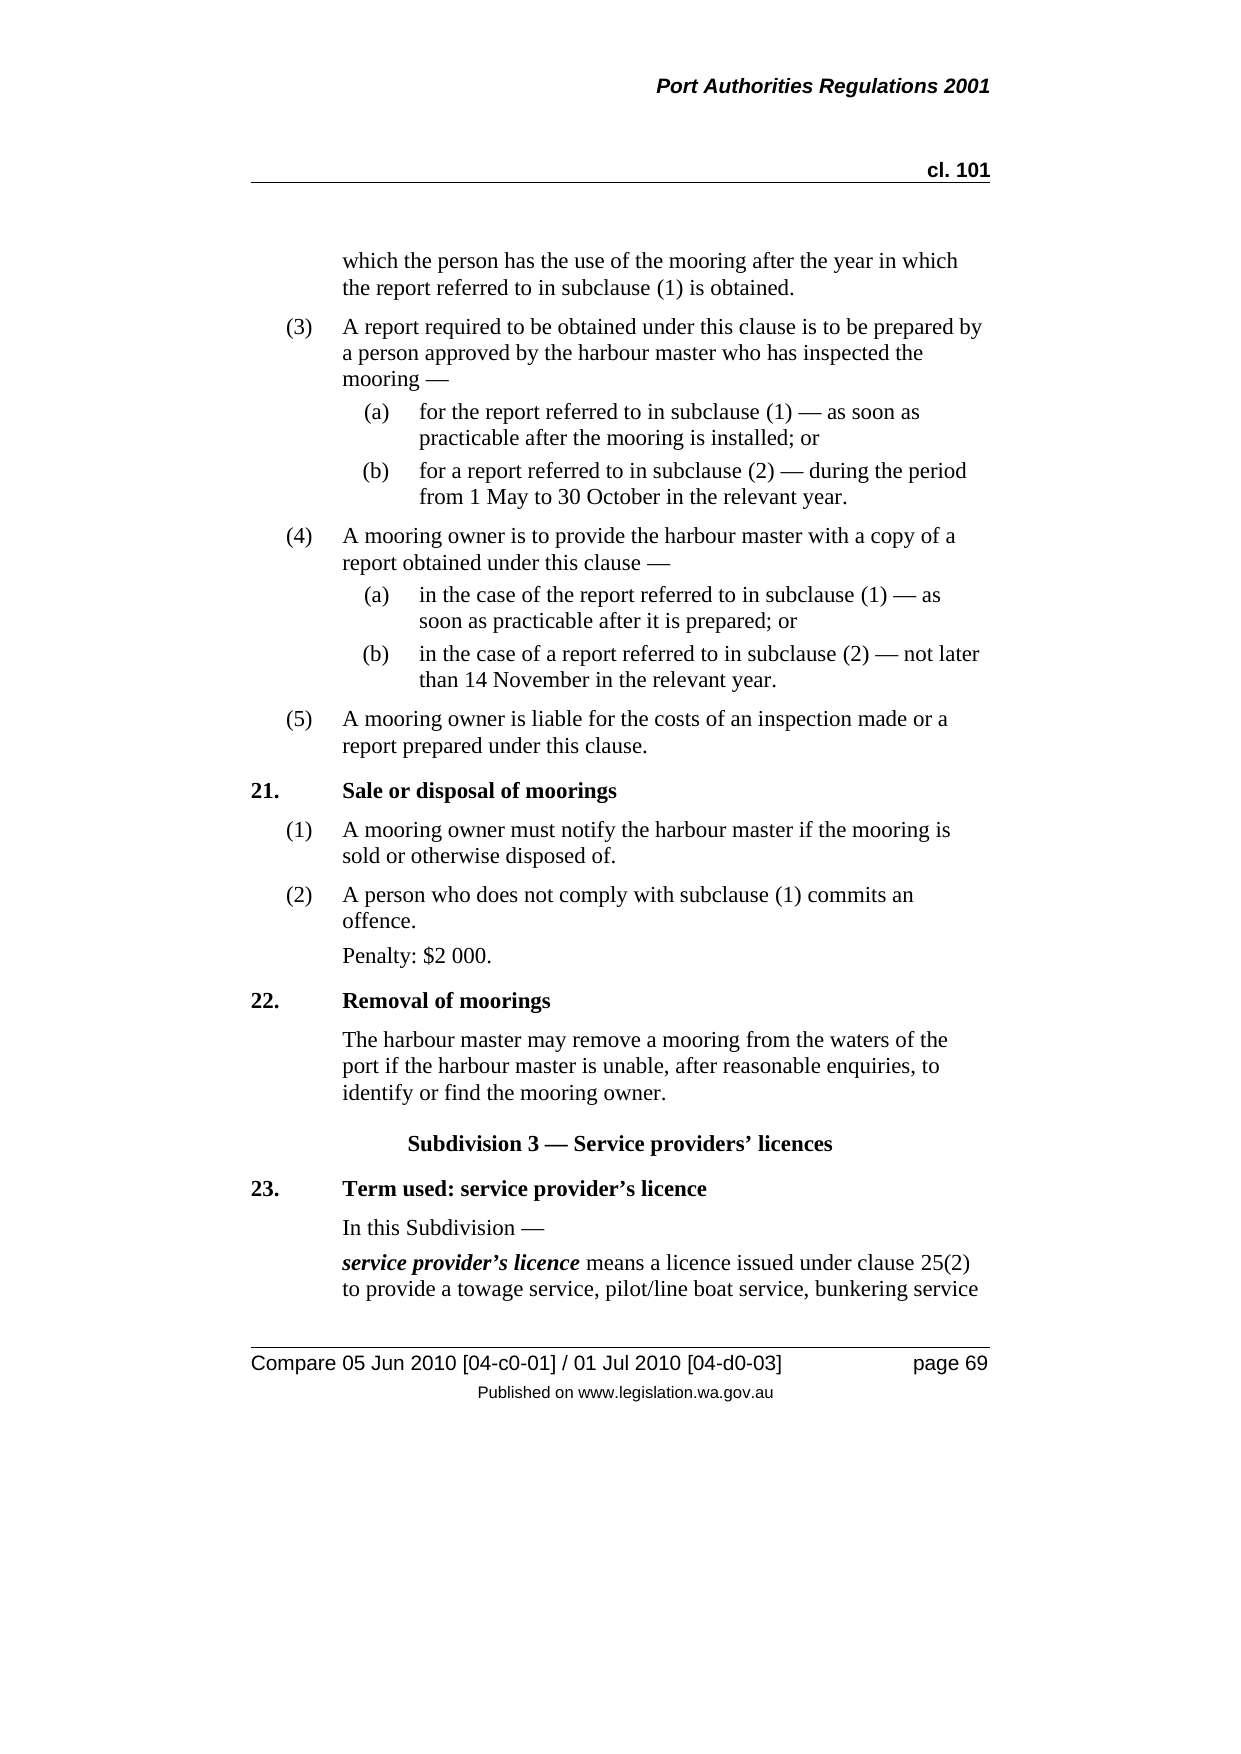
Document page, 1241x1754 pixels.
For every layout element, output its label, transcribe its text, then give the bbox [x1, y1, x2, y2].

text (5) A mooring owner is liable for the costs of an inspection made or a report prepared under this clause. [251, 705, 990, 758]
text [251, 1248, 990, 1301]
text In this Subdivision — [251, 1214, 990, 1240]
subtitle 21. Sale or disposal of moorings [251, 777, 990, 803]
text (a) for the report referred to in subclause (1) — as soon as practicable after the mooring is installed; or [251, 398, 990, 451]
text Penalty: $2 000. [251, 942, 990, 968]
text (b) in the case of a report referred to in subclause (2) — not later than 14 November in the relevant year. [251, 640, 990, 693]
text (b) for a report referred to in subclause (2) — during the period from 1 May to 30 October in the relevant year. [251, 457, 990, 510]
text The harbour master may remove a mooring from the waters of the port if the harbour master is unable, after reasonable enquiries, to identify or find the mooring owner. [251, 1026, 990, 1105]
text (2) A person who does not comply with subclause (1) commits an offence. [251, 881, 990, 933]
text (a) in the case of the report referred to in subclause (1) — as soon as practicable after it is prepared; or [251, 581, 990, 634]
text (4) A mooring owner is to provide the harbour master with a copy of a report obtained under this clause — [251, 522, 990, 575]
text (3) A report required to be obtained under this clause is to be prepared by a person approved by the harbour master who has inspected the mooring — [251, 313, 990, 392]
text (1) A mooring owner must notify the harbour master if the mooring is sold or otherwise disposed of. [251, 816, 990, 868]
subtitle Subdivision 3 — Service providers’ licences [251, 1130, 990, 1156]
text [251, 247, 990, 300]
subtitle 22. Removal of moorings [251, 987, 990, 1013]
subtitle 23. Term used: service provider’s licence [251, 1175, 990, 1201]
